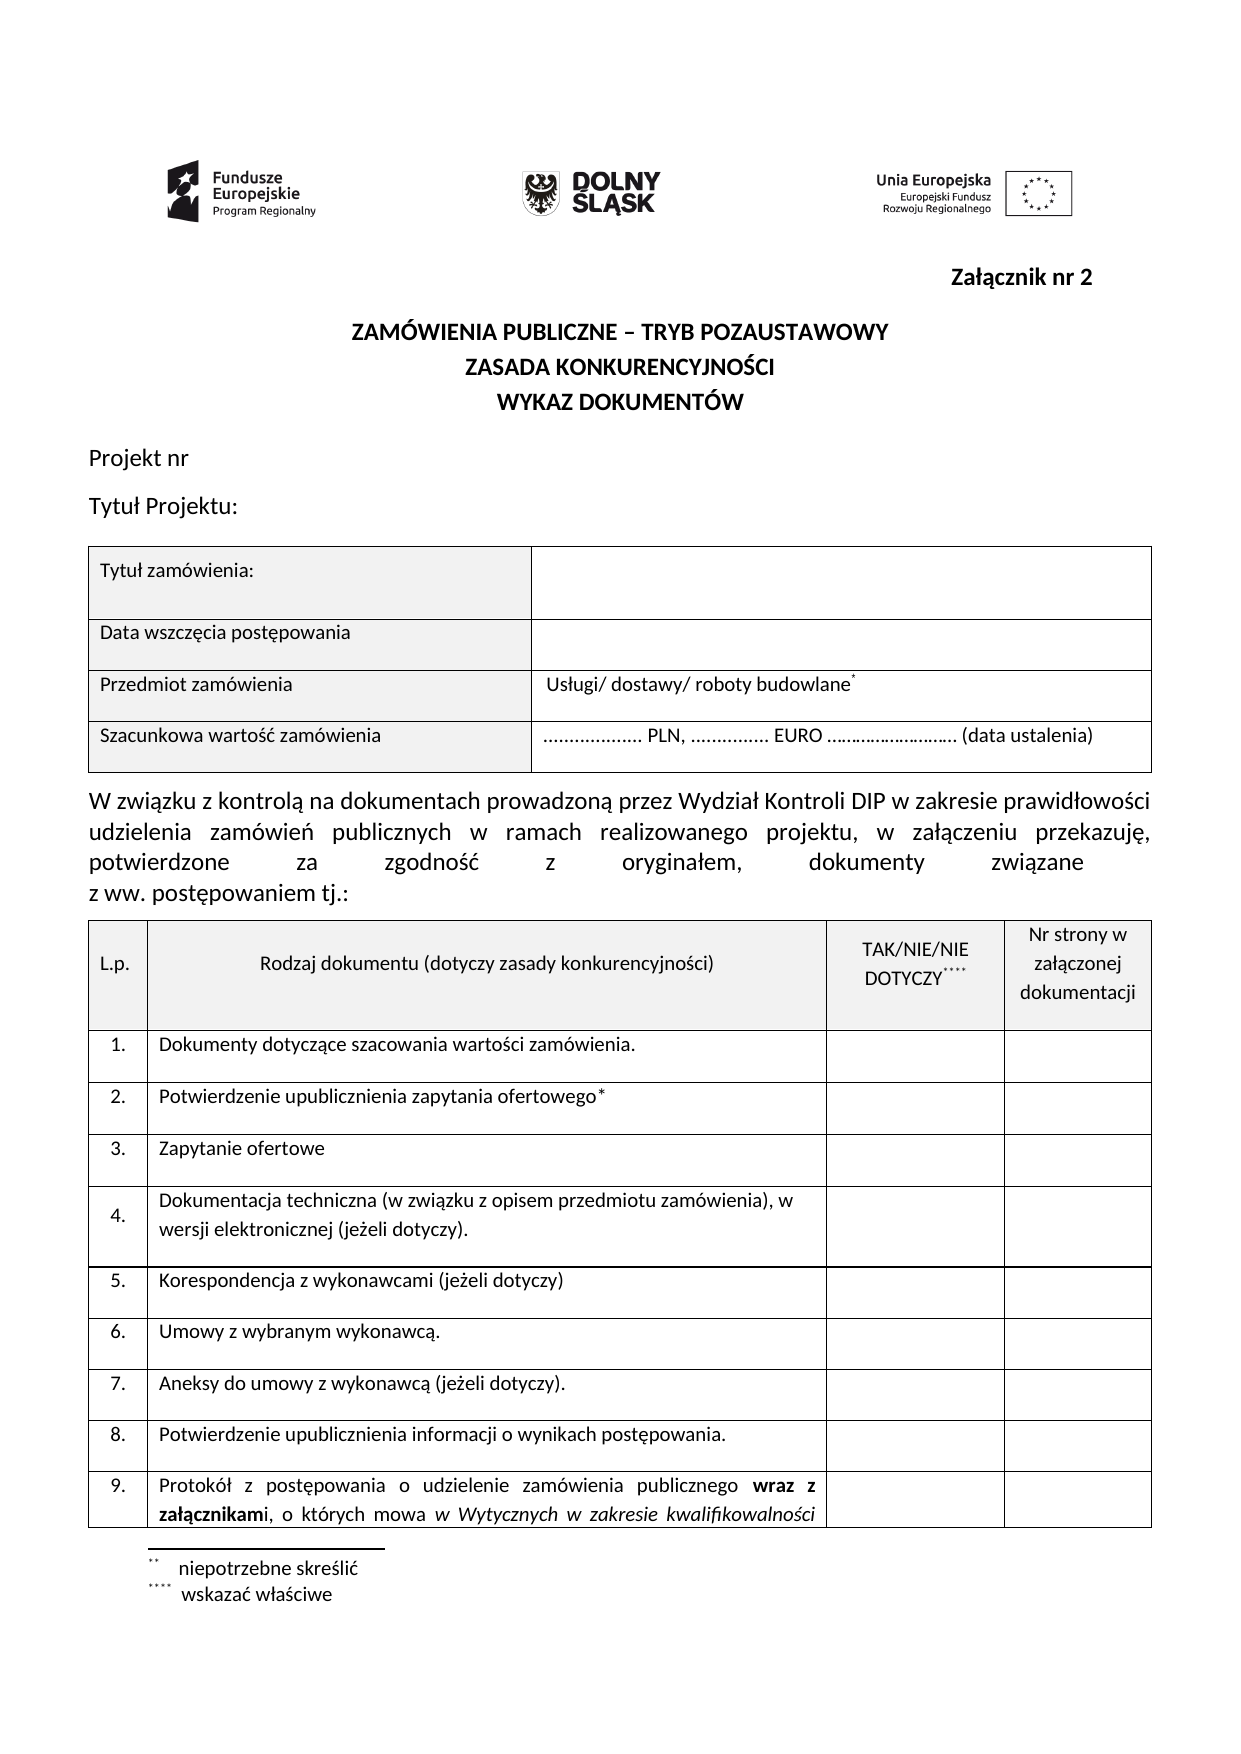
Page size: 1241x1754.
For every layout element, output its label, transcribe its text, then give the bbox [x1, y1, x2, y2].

table_cell 9. [89, 1472, 147, 1527]
table_cell Dokumentacja techniczna (w związku z opisem przedmiotu zamówienia), w wersji elektronicznej (jeżeli dotyczy). [148, 1187, 826, 1266]
table_header TAK/NIE/NIE DOTYCZY** [827, 921, 1004, 1029]
table_cell [1005, 1083, 1151, 1134]
text W związku z kontrolą na dokumentach prowadzoną przez Wydział Kontroli DIP w zakresie prawidłowości udzielenia zamówień publicznych w ramach realizowanego projektu, w załączeniu przekazuję, potwierdzone za zgodność z oryginałem, dokumenty związane z ww. postępowaniem tj.: [88, 786, 1152, 908]
table_cell 8. [89, 1421, 147, 1471]
table_cell Dokumenty dotyczące szacowania wartości zamówienia. [148, 1031, 826, 1082]
text ZASADA KONKURENCYJNOŚCI [148, 351, 1093, 382]
table_cell Data wszczęcia postępowania [89, 620, 531, 670]
table_cell ................... PLN, ............... EURO ……………………… (data ustalenia) [532, 722, 1151, 772]
text ZAMÓWIENIA PUBLICZNE – TRYB POZAUSTAWOWY [148, 316, 1093, 347]
table_cell [827, 1268, 1004, 1318]
text Tytuł Projektu: [88, 490, 1152, 520]
picture [147, 147, 1093, 236]
text Projekt nr [88, 442, 1093, 473]
table_cell 5. [89, 1268, 147, 1318]
table_cell Umowy z wybranym wykonawcą. [148, 1319, 826, 1369]
table_cell [1005, 1319, 1151, 1369]
table_cell [827, 1187, 1004, 1266]
table_cell [827, 1031, 1004, 1082]
table_cell 2. [89, 1083, 147, 1134]
table_cell Przedmiot zamówienia [89, 671, 531, 721]
table_cell [827, 1083, 1004, 1134]
table_cell [1005, 1472, 1151, 1527]
table_cell [1005, 1370, 1151, 1420]
table_cell [1005, 1031, 1151, 1082]
table_cell Aneksy do umowy z wykonawcą (jeżeli dotyczy). [148, 1370, 826, 1420]
table_cell Korespondencja z wykonawcami (jeżeli dotyczy) [148, 1268, 826, 1318]
table_cell 4. [89, 1187, 147, 1266]
table_header L.p. [89, 921, 147, 1029]
table_header [532, 547, 1151, 618]
table_cell [827, 1135, 1004, 1186]
table_cell Potwierdzenie upublicznienia zapytania ofertowego* [148, 1083, 826, 1134]
table_header Nr strony w załączonej dokumentacji [1005, 921, 1151, 1029]
table_cell Usługi/ dostawy/ roboty budowlane* [532, 671, 1151, 721]
table_cell [1005, 1421, 1151, 1471]
table_cell [1005, 1268, 1151, 1318]
text WYKAZ DOKUMENTÓW [148, 386, 1093, 417]
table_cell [148, 1472, 826, 1527]
table_cell Zapytanie ofertowe [148, 1135, 826, 1186]
text Załącznik nr 2 [148, 261, 1093, 291]
table_header Rodzaj dokumentu (dotyczy zasady konkurencyjności) [148, 921, 826, 1029]
table_cell [827, 1370, 1004, 1420]
table_cell Szacunkowa wartość zamówienia [89, 722, 531, 772]
table_cell [532, 620, 1151, 670]
table_cell Potwierdzenie upublicznienia informacji o wynikach postępowania. [148, 1421, 826, 1471]
table_cell 6. [89, 1319, 147, 1369]
table_cell 7. [89, 1370, 147, 1420]
table_cell 3. [89, 1135, 147, 1186]
table_cell 1. [89, 1031, 147, 1082]
table_header Tytuł zamówienia: [89, 547, 531, 618]
table_cell [827, 1472, 1004, 1527]
table_cell [827, 1421, 1004, 1471]
table_cell [1005, 1187, 1151, 1266]
table_cell [1005, 1135, 1151, 1186]
table_cell [827, 1319, 1004, 1369]
